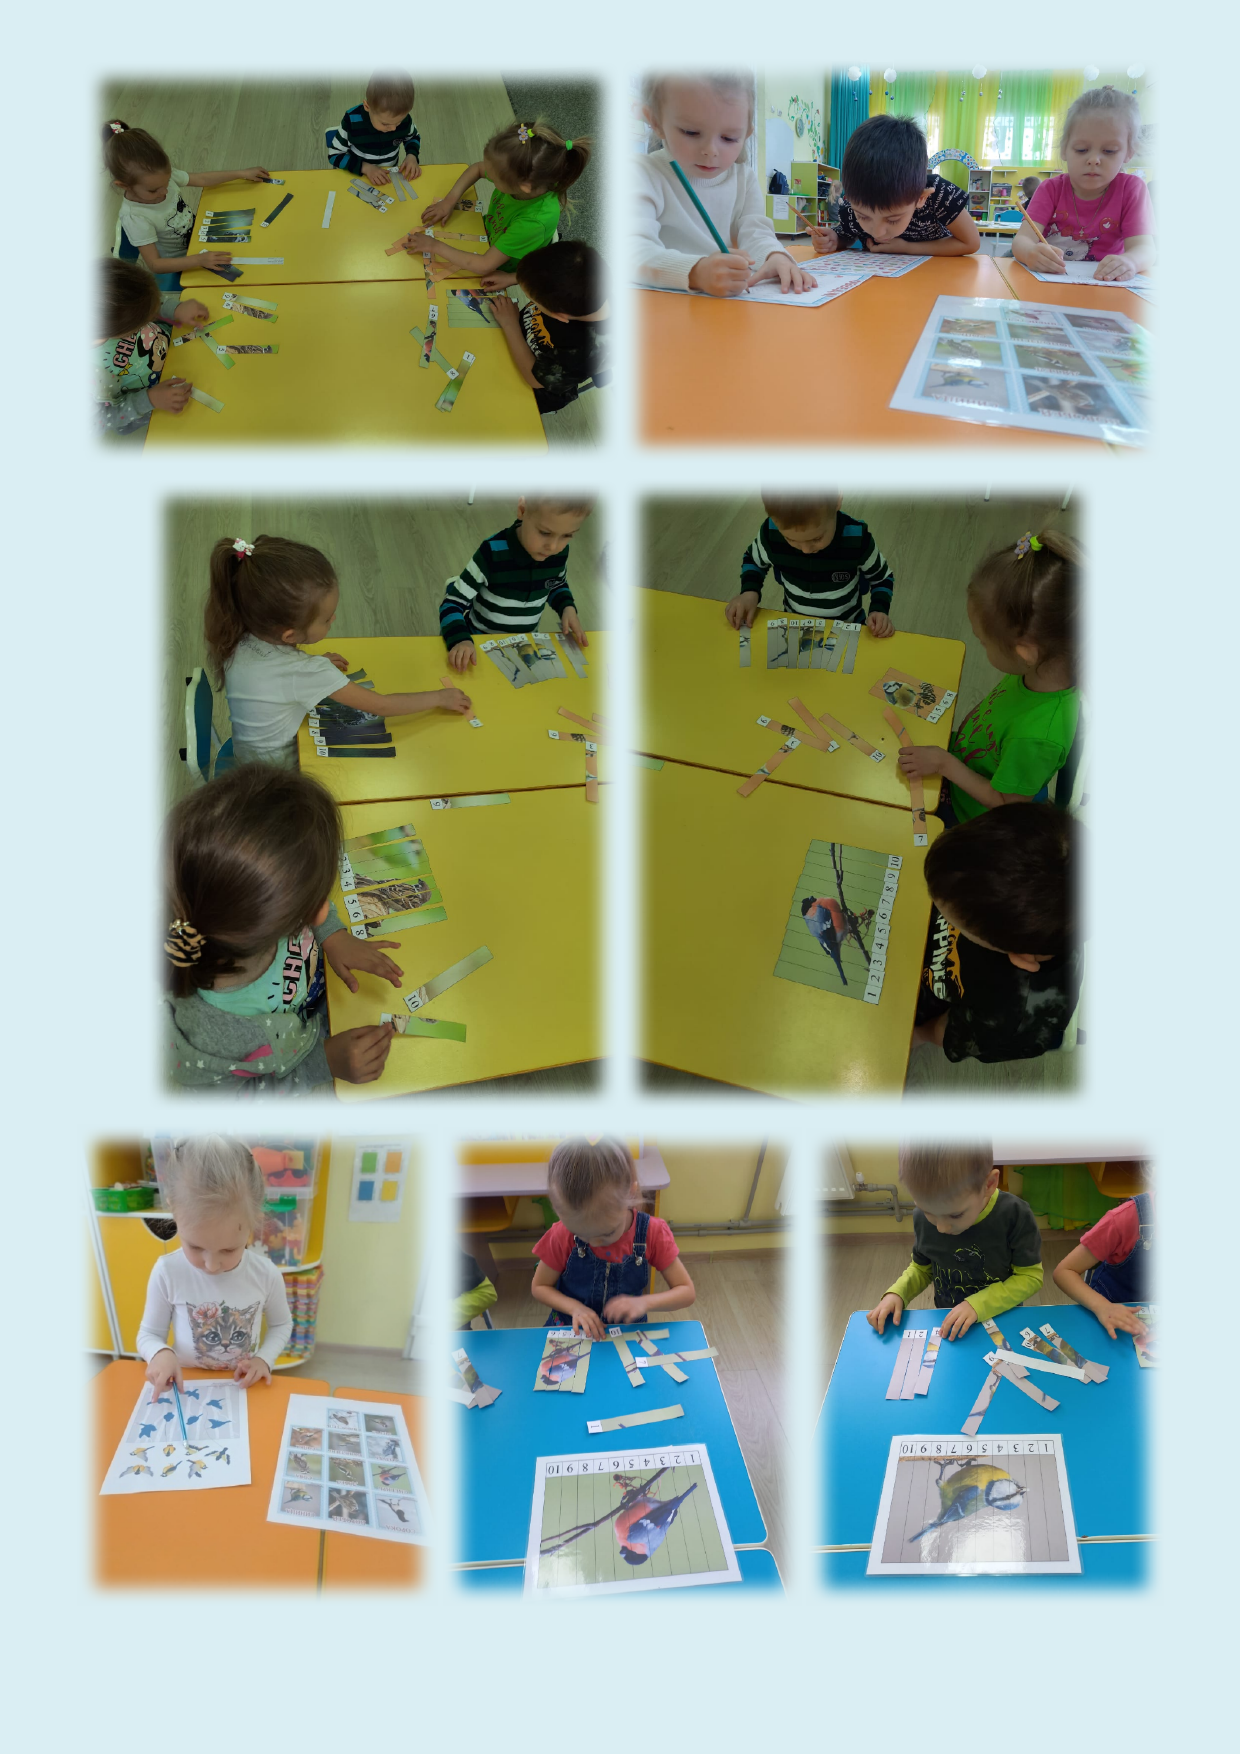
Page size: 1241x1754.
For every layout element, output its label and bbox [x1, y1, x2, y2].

picture [650, 505, 1069, 1083]
picture [472, 1156, 774, 1578]
picture [112, 90, 590, 435]
picture [174, 507, 592, 1083]
picture [106, 1153, 410, 1578]
picture [650, 87, 1133, 435]
picture [835, 1157, 1136, 1578]
